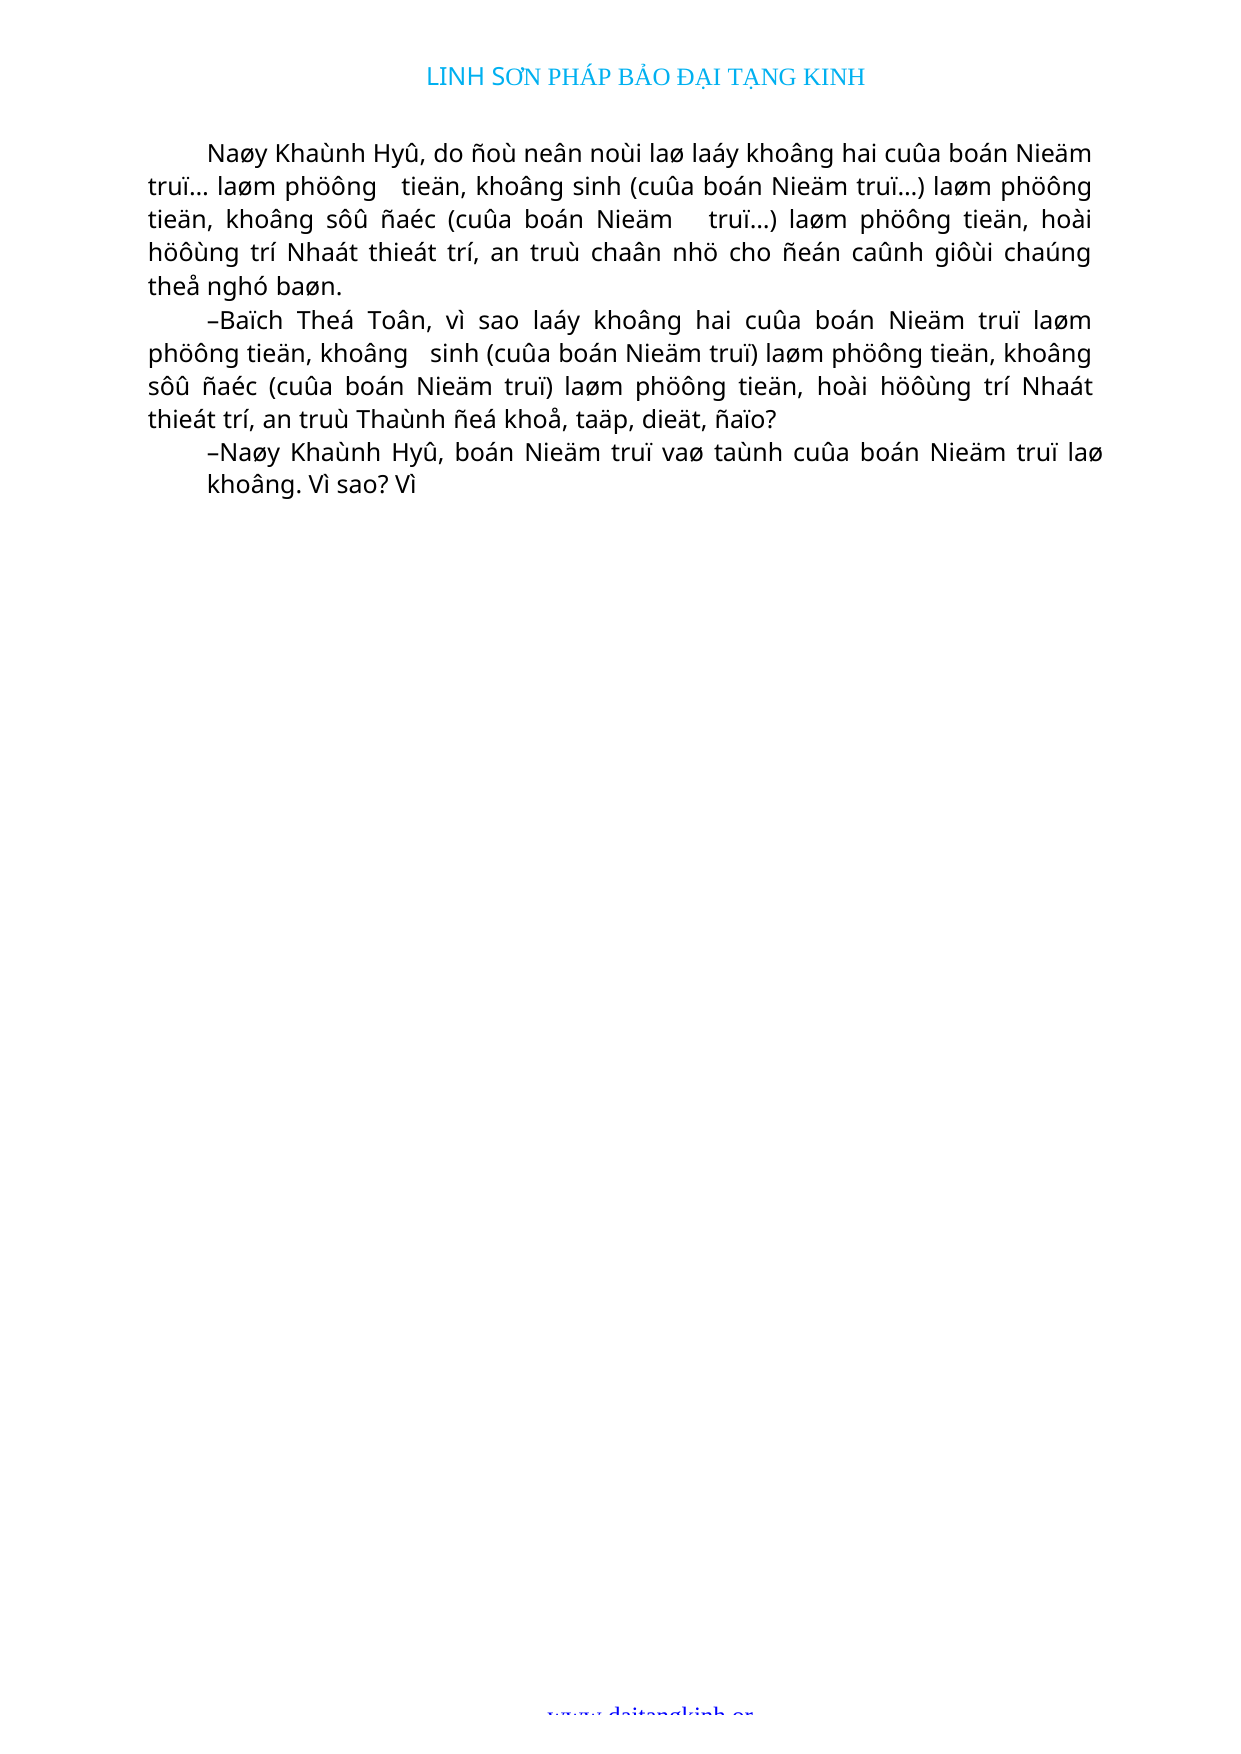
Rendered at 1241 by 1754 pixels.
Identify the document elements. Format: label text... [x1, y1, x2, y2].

text –Naøy Khaùnh Hyû, boán Nieäm truï vaø taùnh cuûa boán Nieäm truï laø khoâng. Vì sao? Vì [207, 436, 1105, 499]
text –Baïch Theá Toân, vì sao laáy khoâng hai cuûa boán Nieäm truï laøm phöông tieän, khoâng sinh (cuûa boán Nieäm truï) laøm phöông tieän, khoâng sôû ñaéc (cuûa boán Nieäm truï) laøm phöông tieän, hoài höôùng trí Nhaát thieát trí, an truù Thaùnh ñeá khoå, taäp, dieät, ñaïo? [148, 302, 1093, 436]
text Naøy Khaùnh Hyû, do ñoù neân noùi laø laáy khoâng hai cuûa boán Nieäm truï… laøm phöông tieän, khoâng sinh (cuûa boán Nieäm truï…) laøm phöông tieän, khoâng sôû ñaéc (cuûa boán Nieäm truï…) laøm phöông tieän, hoài höôùng trí Nhaát thieát trí, an truù chaân nhö cho ñeán caûnh giôùi chaúng theå nghó baøn. [148, 135, 1093, 302]
